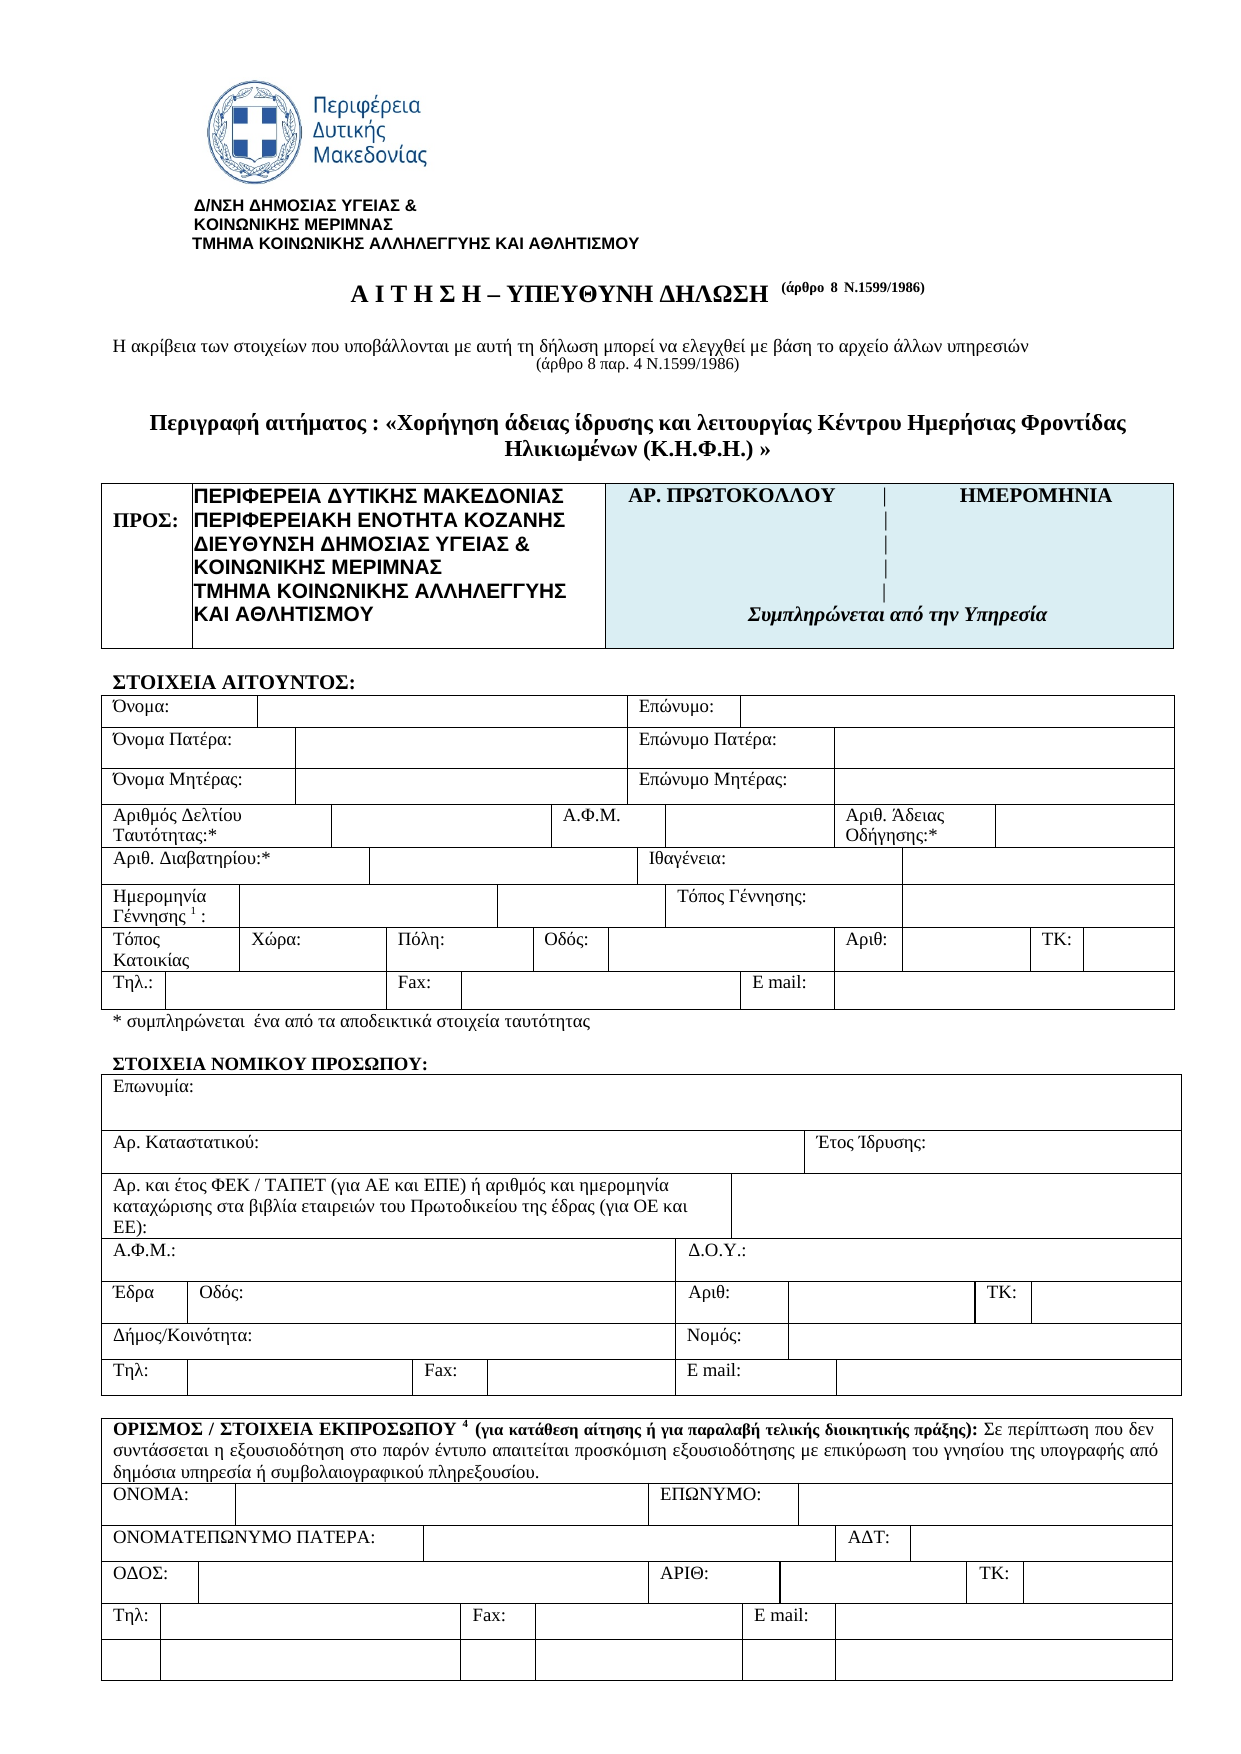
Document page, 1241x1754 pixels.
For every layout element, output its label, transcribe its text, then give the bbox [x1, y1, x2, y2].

table_cell Χώρα: [240, 928, 386, 971]
table_cell Α.Φ.Μ. [552, 805, 665, 847]
table_cell [837, 1360, 1181, 1395]
text Περιγραφή αιτήματος : «Χορήγηση άδειας ίδρυσης και λειτουργίας Κέντρου Ημερήσιας Φροντίδας Ηλικιωμένων (Κ.Η.Φ.Η.) » [144, 408, 1131, 461]
table_cell [498, 885, 665, 927]
table_cell [332, 805, 551, 847]
table_cell Fax: [413, 1360, 487, 1395]
table_cell E mail: [741, 972, 834, 1008]
table_cell Αριθ. Άδειας Οδήγησης:* [835, 805, 995, 847]
table_cell Έδρα [102, 1282, 187, 1323]
table_header ΑΡ. ΠΡΩΤΟΚΟΛΛΟΥ | ΗΜΕΡΟΜΗΝΙΑ | | | | Συμπληρώνεται από την Υπηρεσία [606, 484, 1173, 648]
subtitle Δ/ΝΣΗ ΔΗΜΟΣΙΑΣ ΥΓΕΙΑΣ & ΚΟΙΝΩΝΙΚΗΣ ΜΕΡΙΜΝΑΣ [194, 195, 493, 234]
table_cell [799, 1484, 1172, 1525]
table_cell [296, 728, 627, 768]
table_cell [903, 928, 1030, 971]
table_cell [536, 1640, 742, 1680]
table_cell Επώνυμο Μητέρας: [628, 769, 834, 804]
table_cell E mail: [743, 1604, 835, 1639]
table_cell [199, 1562, 648, 1603]
table_header [258, 696, 627, 727]
table_cell ΤΚ: [1031, 928, 1083, 971]
table_cell Οδός: [534, 928, 608, 971]
table_header ΠΕΡΙΦΕΡΕΙΑ ΔΥΤΙΚΗΣ ΜΑΚΕΔΟΝΙΑΣ ΠΕΡΙΦΕΡΕΙΑΚΗ ΕΝΟΤΗΤΑ ΚΟΖΑΝΗΣ ΔΙΕΥΘΥΝΣΗ ΔΗΜΟΣΙΑΣ ΥΓΕΙΑΣ & ΚΟΙΝΩΝΙΚΗΣ ΜΕΡΙΜΝΑΣ ΤΜΗΜΑ ΚΟΙΝΩΝΙΚΗΣ ΑΛΛΗΛΕΓΓΥΗΣ ΚΑΙ ΑΘΛΗΤΙΣΜΟΥ [193, 484, 605, 648]
table_cell ΕΠΩΝΥΜΟ: [649, 1484, 798, 1525]
subtitle ΣΤΟΙΧΕΙΑ ΑΙΤΟΥΝΤΟΣ: [112, 670, 1201, 694]
table_cell [462, 972, 740, 1008]
table_cell [236, 1484, 648, 1525]
table_cell [161, 1640, 460, 1680]
table_cell [488, 1360, 675, 1395]
table_cell [835, 769, 1174, 804]
table_cell [1084, 928, 1174, 971]
table_cell [789, 1282, 974, 1323]
subtitle * συμπληρώνεται ένα από τα αποδεικτικά στοιχεία ταυτότητας [112, 1009, 1201, 1031]
table_cell ΟΝΟΜΑ: [102, 1484, 235, 1525]
title Α Ι Τ Η Σ Η – ΥΠΕΥΘΥΝΗ ΔΗΛΩΣΗ (άρθρο 8 Ν.1599/1986) [144, 279, 1131, 308]
table_cell [789, 1324, 1181, 1359]
text ΣΤΟΙΧΕΙΑ ΝΟΜΙΚΟΥ ΠΡΟΣΩΠΟΥ: [112, 1053, 1201, 1074]
table_cell Αριθ. Διαβατηρίου:* [102, 848, 369, 884]
picture [193, 77, 448, 189]
table_cell [102, 1640, 160, 1680]
table_cell Τηλ: [102, 1360, 187, 1395]
table_cell Νομός: [676, 1324, 788, 1359]
table_cell ΤΚ: [976, 1282, 1031, 1323]
table_header Όνομα: [102, 696, 257, 727]
table_cell [370, 848, 637, 884]
table_cell Α.Φ.Μ.: [102, 1239, 675, 1281]
table_cell [1032, 1282, 1181, 1323]
table_cell [161, 1604, 460, 1639]
subtitle Η ακρίβεια των στοιχείων που υποβάλλονται με αυτή τη δήλωση μπορεί να ελεγχθεί με βάση το αρχείο άλλων υπηρεσιών [112, 336, 1201, 356]
table_cell ΤΚ: [967, 1562, 1023, 1603]
table_cell Έτος Ίδρυσης: [805, 1131, 1181, 1173]
table_cell Οδός: [188, 1282, 675, 1323]
table_header Επώνυμο: [628, 696, 740, 727]
table_cell [296, 769, 627, 804]
table_cell Ημερομηνία Γέννησης 1 : [102, 885, 239, 927]
table_cell Τηλ: [102, 1604, 160, 1639]
table_cell Πόλη: [387, 928, 533, 971]
text ΤΜΗΜΑ ΚΟΙΝΩΝΙΚΗΣ ΑΛΛΗΛΕΓΓΥΗΣ ΚΑΙ ΑΘΛΗΤΙΣΜΟΥ [44, 234, 1201, 253]
table_cell Τηλ.: [102, 972, 165, 1008]
table_header Επωνυμία: [102, 1075, 1181, 1130]
table_cell [835, 972, 1174, 1008]
table_header ΠΡΟΣ: [102, 484, 192, 648]
table_cell Ιθαγένεια: [638, 848, 902, 884]
table_cell ΟΔΟΣ: [102, 1562, 198, 1603]
table_cell Όνομα Μητέρας: [102, 769, 295, 804]
table_cell Αριθμός Δελτίου Ταυτότητας:* [102, 805, 331, 847]
table_cell Fax: [387, 972, 461, 1008]
table_cell [903, 848, 1174, 884]
table_cell Αριθ: [676, 1282, 788, 1323]
table_header ΟΡΙΣΜΟΣ / ΣΤΟΙΧΕΙΑ ΕΚΠΡΟΣΩΠΟΥ 4 (για κατάθεση αίτησης ή για παραλαβή τελικής διοικητικής πράξης): Σε περίπτωση που δεν συντάσσεται η εξουσιοδότηση στο παρόν έντυπο απαιτείται προσκόμιση εξουσιοδότησης με επικύρωση του γνησίου της υπογραφής από δημόσια υπηρεσία ή συμβολαιογραφικού πληρεξουσίου. [102, 1419, 1172, 1482]
table_cell [424, 1526, 835, 1561]
table_cell [835, 728, 1174, 768]
text (άρθρο 8 παρ. 4 Ν.1599/1986) [144, 356, 1131, 373]
table_cell [1024, 1562, 1172, 1603]
table_cell [836, 1640, 1172, 1680]
table_cell [461, 1640, 535, 1680]
table_header [741, 696, 1174, 727]
table_cell ΑΔΤ: [836, 1526, 910, 1561]
table_cell [781, 1562, 966, 1603]
table_cell [996, 805, 1174, 847]
table_cell Δήμος/Κοινότητα: [102, 1324, 675, 1359]
table_cell Αρ. και έτος ΦΕΚ / ΤΑΠΕΤ (για ΑΕ και ΕΠΕ) ή αριθμός και ημερομηνία καταχώρισης στα βιβλία εταιρειών του Πρωτοδικείου της έδρας (για ΟΕ και ΕΕ): [102, 1174, 731, 1238]
table_cell Fax: [461, 1604, 535, 1639]
table_cell Όνομα Πατέρα: [102, 728, 295, 768]
table_cell [536, 1604, 742, 1639]
table_cell [911, 1526, 1172, 1561]
table_cell E mail: [676, 1360, 836, 1395]
table_cell Τόπος Κατοικίας [102, 928, 239, 971]
table_cell [836, 1604, 1172, 1639]
table_cell Αρ. Καταστατικού: [102, 1131, 804, 1173]
table_cell [743, 1640, 835, 1680]
table_cell ΟΝΟΜΑΤΕΠΩΝΥΜΟ ΠΑΤΕΡΑ: [102, 1526, 423, 1561]
table_cell [666, 805, 834, 847]
table_cell [166, 972, 386, 1008]
table_cell Δ.Ο.Υ.: [676, 1239, 1181, 1281]
table_cell [188, 1360, 412, 1395]
table_cell Αριθ: [835, 928, 902, 971]
table_cell Επώνυμο Πατέρα: [628, 728, 834, 768]
table_cell ΑΡΙΘ: [649, 1562, 779, 1603]
table_cell [903, 885, 1174, 927]
table_cell [240, 885, 497, 927]
table_cell Τόπος Γέννησης: [666, 885, 902, 927]
table_cell [609, 928, 834, 971]
table_cell [732, 1174, 1181, 1238]
